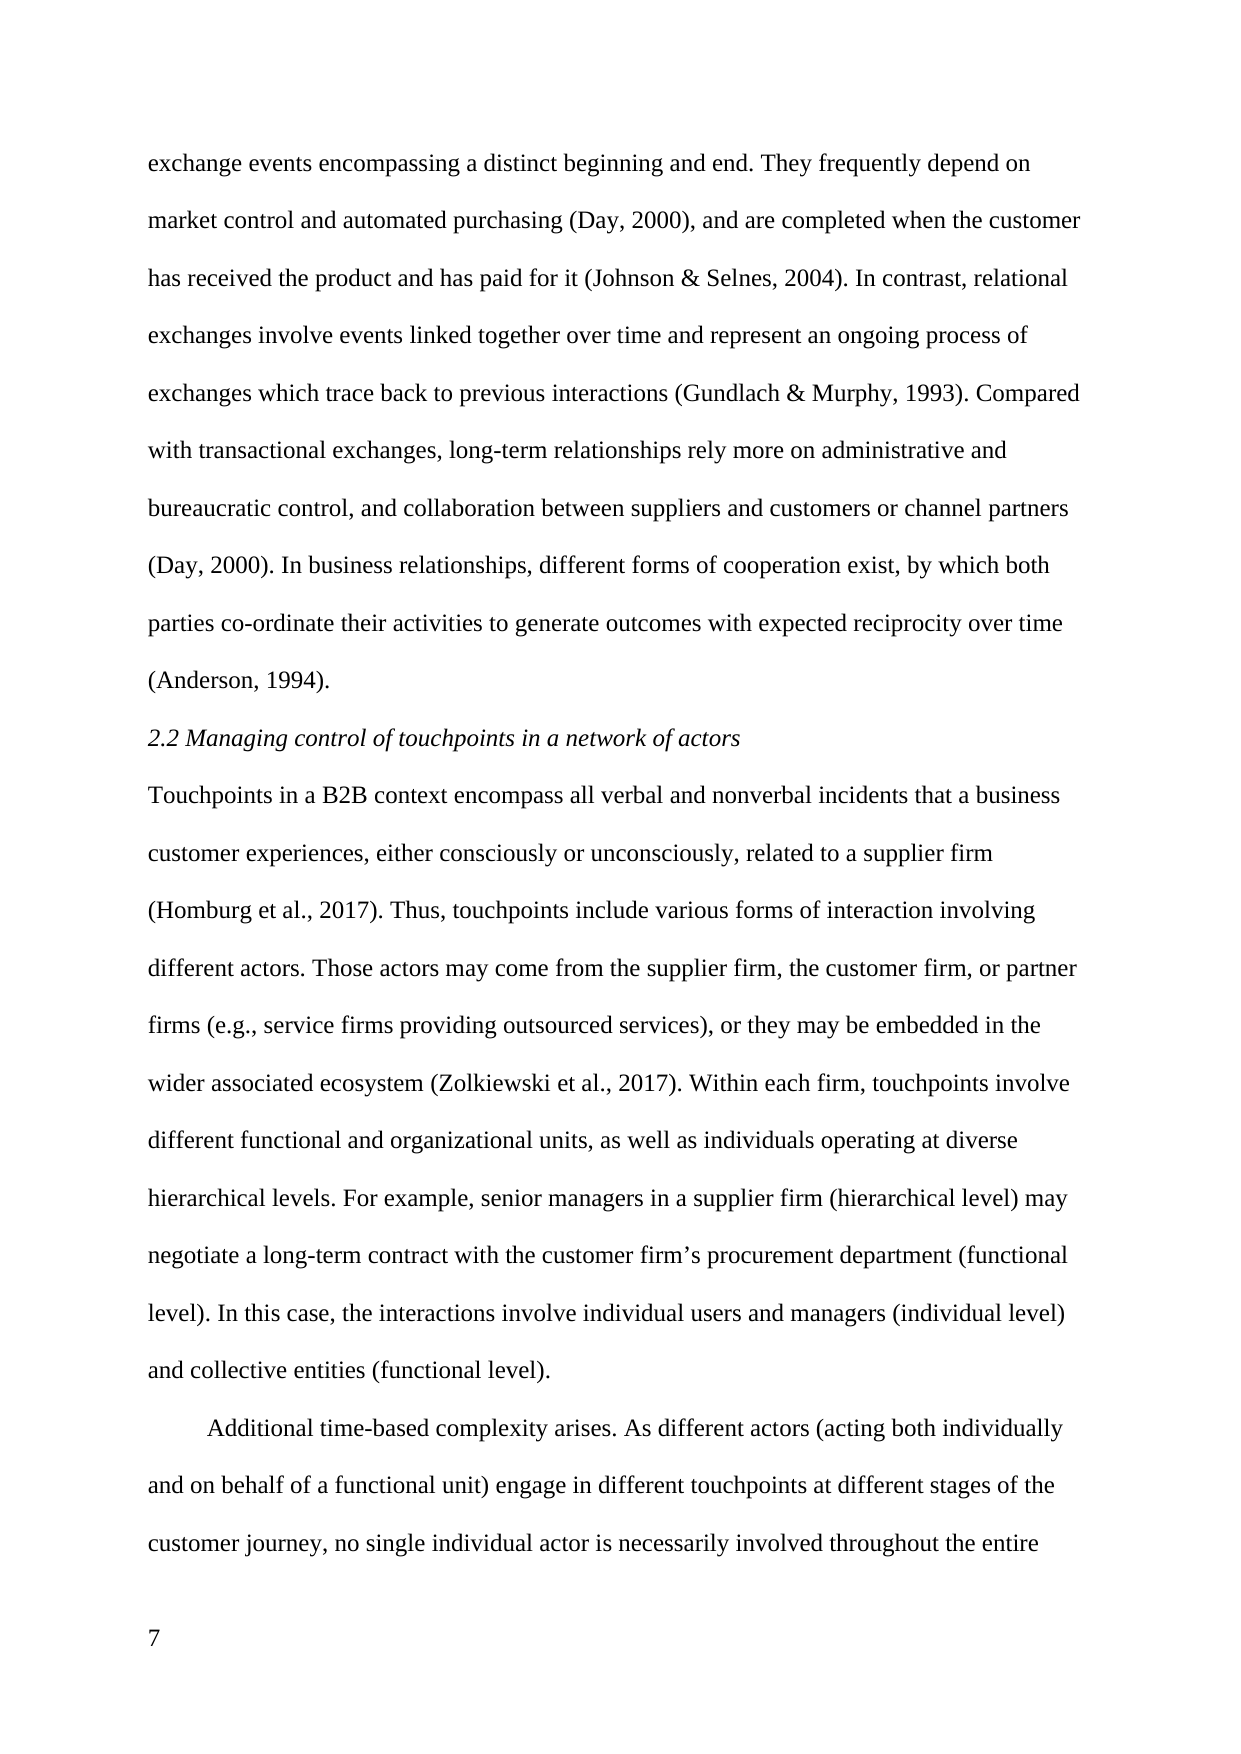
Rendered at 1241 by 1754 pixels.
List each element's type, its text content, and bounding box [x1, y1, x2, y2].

text 2.2 Managing control of touchpoints in a network of actors [148, 723, 1093, 751]
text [148, 148, 1093, 694]
text Touchpoints in a B2B context encompass all verbal and nonverbal incidents that a business customer experiences, either consciously or unconsciously, related to a supplier firm (Homburg et al., 2017). Thus, touchpoints include various forms of interaction involving different actors. Those actors may come from the supplier firm, the customer firm, or partner firms (e.g., service firms providing outsourced services), or they may be embedded in the wider associated ecosystem (Zolkiewski et al., 2017). Within each firm, touchpoints involve different functional and organizational units, as well as individuals operating at diverse hierarchical levels. For example, senior managers in a supplier firm (hierarchical level) may negotiate a long-term contract with the customer firm’s procurement department (functional level). In this case, the interactions involve individual users and managers (individual level) and collective entities (functional level). [148, 780, 1093, 1384]
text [148, 1413, 1093, 1556]
